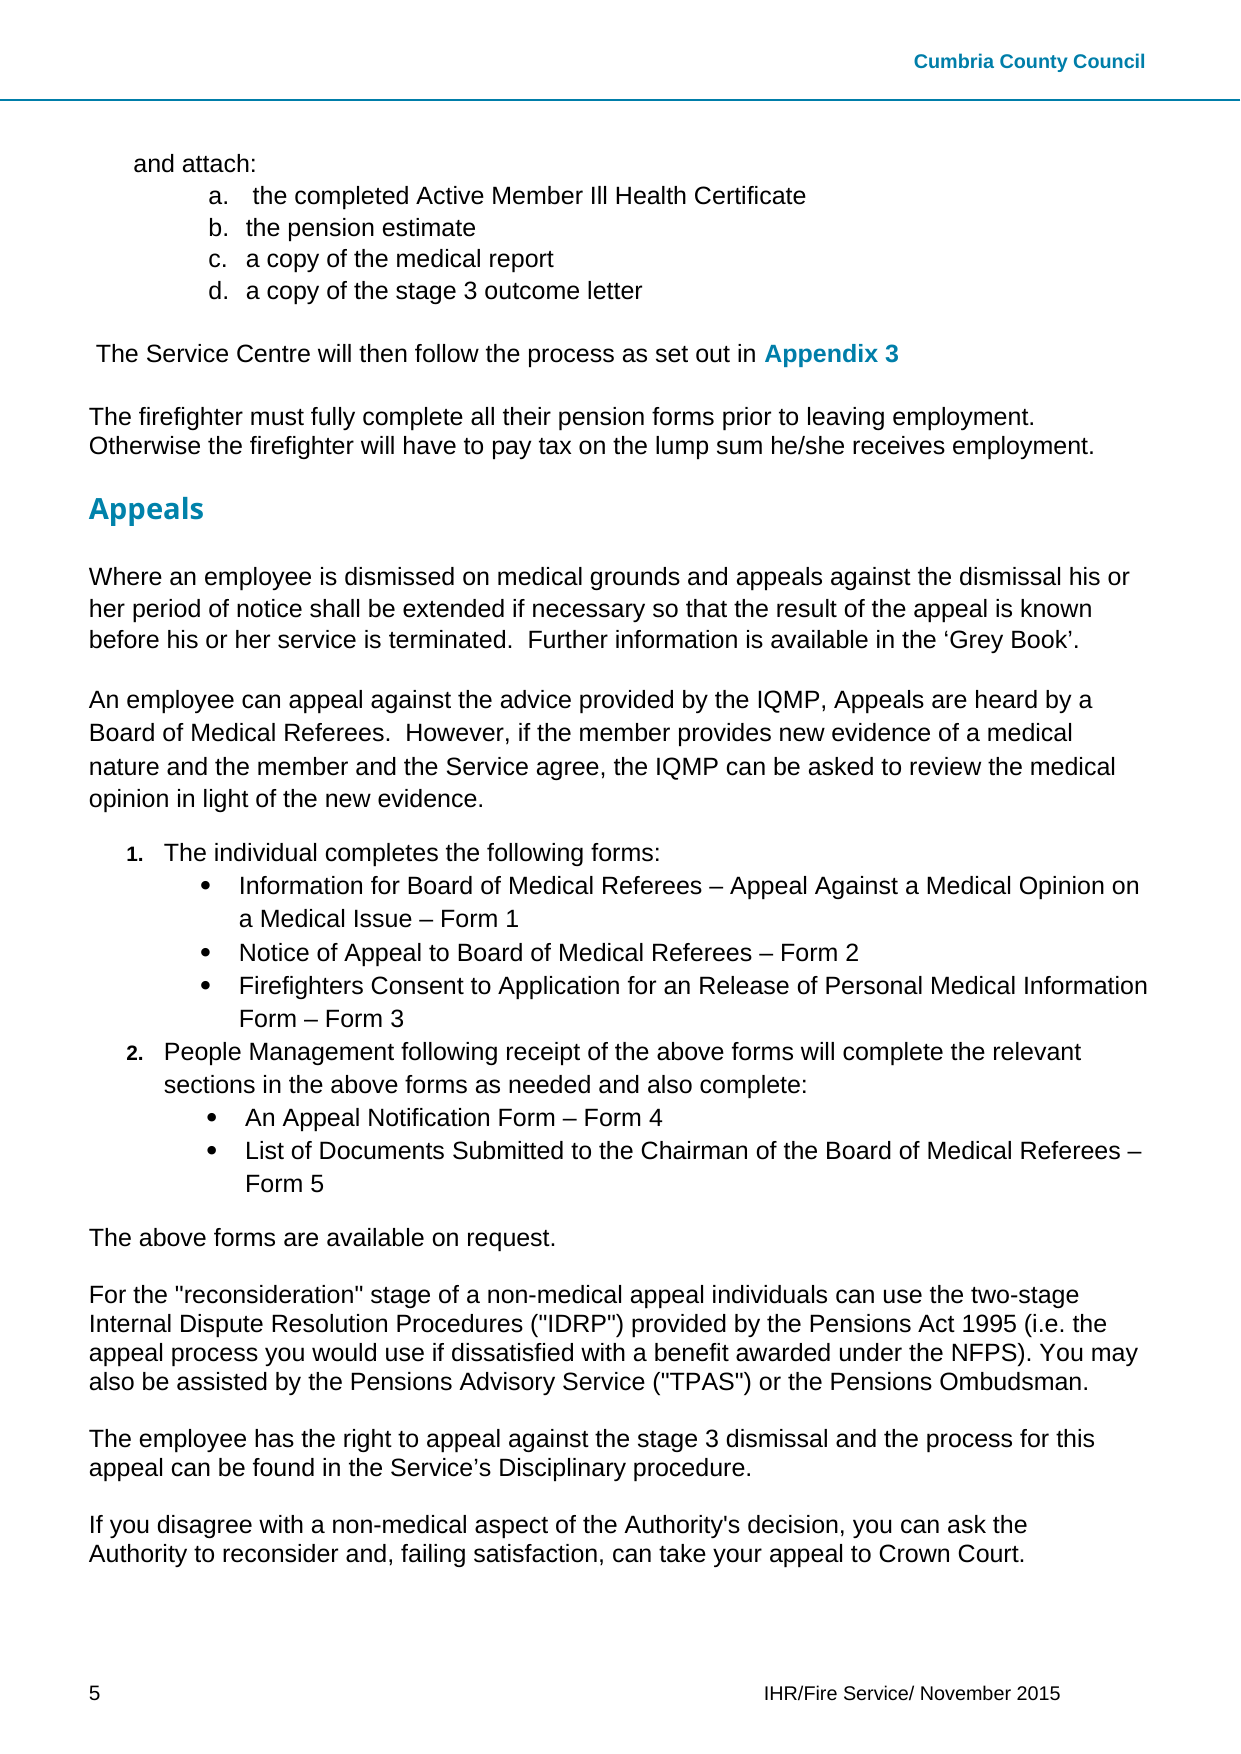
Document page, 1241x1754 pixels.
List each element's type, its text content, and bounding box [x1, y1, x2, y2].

list the pension estimate [208, 213, 1152, 241]
text Appeals [89, 488, 1152, 528]
text An employee can appeal against the advice provided by the IQMP, Appeals are heard by a Board of Medical Referees. However, if the member provides new evidence of a medical nature and the member and the Service agree, the IQMP can be asked to review the medical opinion in light of the new evidence. [89, 685, 1152, 813]
text and attach: [133, 149, 1152, 178]
list a copy of the medical report [208, 244, 1152, 273]
text The above forms are available on request. [89, 1223, 1152, 1252]
text If you disagree with a non-medical aspect of the Authority's decision, you can ask the [89, 1510, 1152, 1539]
list Information for Board of Medical Referees – Appeal Against a Medical Opinion on a Medical Issue – Form 1 [201, 871, 1152, 933]
list the completed Active Member Ill Health Certificate [208, 181, 1152, 210]
list Firefighters Consent to Application for an Release of Personal Medical Information Form – Form 3 [201, 971, 1152, 1032]
list The individual completes the following forms: [126, 838, 1152, 867]
list Notice of Appeal to Board of Medical Referees – Form 2 [201, 937, 1152, 966]
text The Service Centre will then follow the process as set out in Appendix 3 [89, 339, 1152, 368]
text Where an employee is dismissed on medical grounds and appeals against the dismissal his or her period of notice shall be extended if necessary so that the result of the appeal is known before his or her service is terminated. Further information is available in the ‘Grey Book’. [89, 562, 1152, 654]
list a copy of the stage 3 outcome letter [208, 276, 1152, 304]
list People Management following receipt of the above forms will complete the relevant sections in the above forms as needed and also complete: [126, 1037, 1152, 1098]
text The firefighter must fully complete all their pension forms prior to leaving employment. Otherwise the firefighter will have to pay tax on the lump sum he/she receives employment. [89, 402, 1152, 459]
text For the "reconsideration" stage of a non-medical appeal individuals can use the two-stage Internal Dispute Resolution Procedures ("IDRP") provided by the Pensions Act 1995 (i.e. the appeal process you would use if dissatisfied with a benefit awarded under the NFPS). You may also be assisted by the Pensions Advisory Service ("TPAS") or the Pensions Ombudsman. [89, 1280, 1152, 1395]
list List of Documents Submitted to the Chairman of the Board of Medical Referees – Form 5 [207, 1136, 1152, 1198]
list An Appeal Notification Form – Form 4 [207, 1103, 1152, 1132]
text The employee has the right to appeal against the stage 3 dismissal and the process for this appeal can be found in the Service’s Disciplinary procedure. [89, 1424, 1152, 1482]
text Authority to reconsider and, failing satisfaction, can take your appeal to Crown Court. [89, 1539, 1152, 1568]
